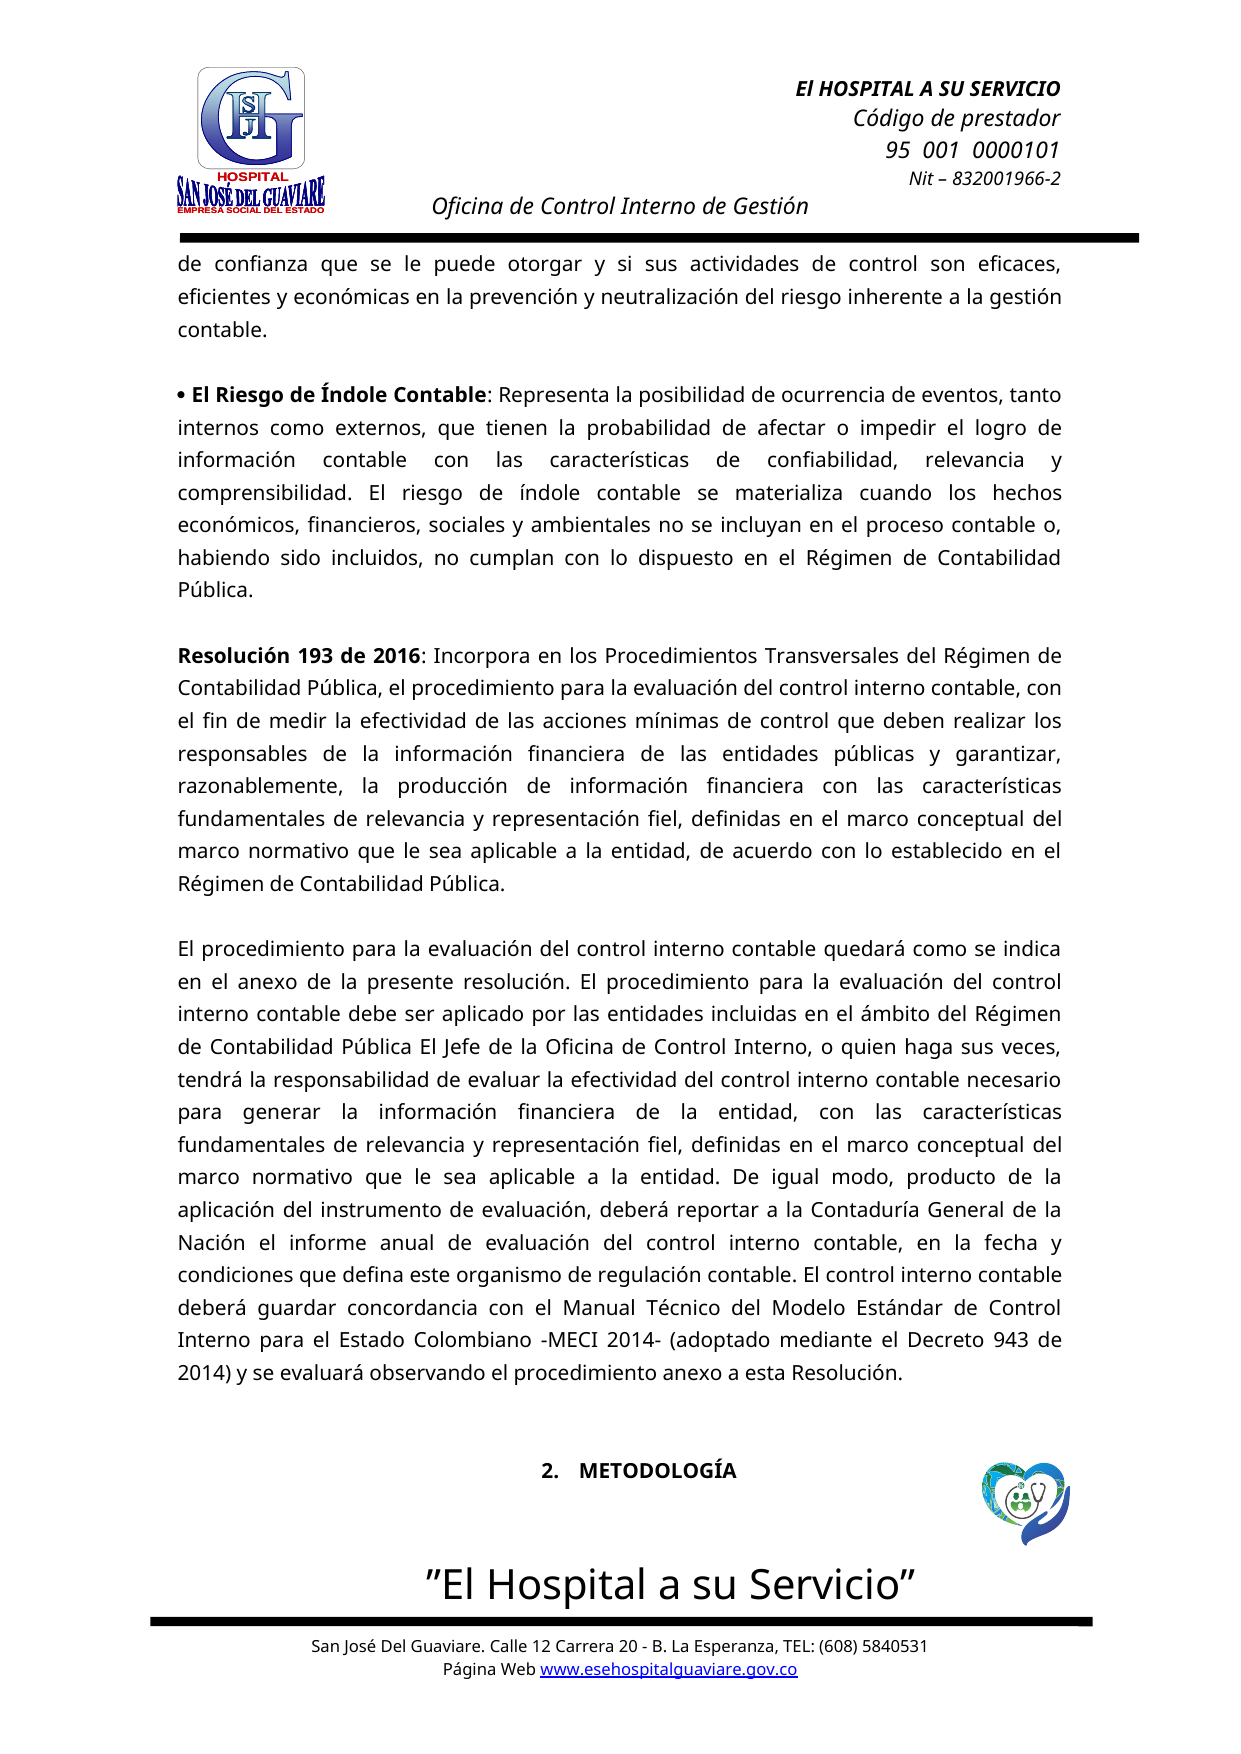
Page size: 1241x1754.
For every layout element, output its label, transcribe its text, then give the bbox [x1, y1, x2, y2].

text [177, 249, 1063, 343]
text El procedimiento para la evaluación del control interno contable quedará como se indica en el anexo de la presente resolución. El procedimiento para la evaluación del control interno contable debe ser aplicado por las entidades incluidas en el ámbito del Régimen de Contabilidad Pública El Jefe de la Oficina de Control Interno, o quien haga sus veces, tendrá la responsabilidad de evaluar la efectividad del control interno contable necesario para generar la información financiera de la entidad, con las características fundamentales de relevancia y representación fiel, definidas en el marco conceptual del marco normativo que le sea aplicable a la entidad. De igual modo, producto de la aplicación del instrumento de evaluación, deberá reportar a la Contaduría General de la Nación el informe anual de evaluación del control interno contable, en la fecha y condiciones que defina este organismo de regulación contable. El control interno contable deberá guardar concordancia con el Manual Técnico del Modelo Estándar de Control Interno para el Estado Colombiano -MECI 2014- (adoptado mediante el Decreto 943 de 2014) y se evaluará observando el procedimiento anexo a esta Resolución. [177, 934, 1063, 1387]
picture [969, 1452, 1083, 1556]
list METODOLOGÍA [215, 1456, 1063, 1484]
text El Riesgo de Índole Contable: Representa la posibilidad de ocurrencia de eventos, tanto internos como externos, que tienen la probabilidad de afectar o impedir el logro de información contable con las características de confiabilidad, relevancia y comprensibilidad. El riesgo de índole contable se materializa cuando los hechos económicos, financieros, sociales y ambientales no se incluyan en el proceso contable o, habiendo sido incluidos, no cumplan con lo dispuesto en el Régimen de Contabilidad Pública. [177, 380, 1063, 604]
text Resolución 193 de 2016: Incorpora en los Procedimientos Transversales del Régimen de Contabilidad Pública, el procedimiento para la evaluación del control interno contable, con el fin de medir la efectividad de las acciones mínimas de control que deben realizar los responsables de la información financiera de las entidades públicas y garantizar, razonablemente, la producción de información financiera con las características fundamentales de relevancia y representación fiel, definidas en el marco conceptual del marco normativo que le sea aplicable a la entidad, de acuerdo con lo establecido en el Régimen de Contabilidad Pública. [177, 641, 1063, 897]
